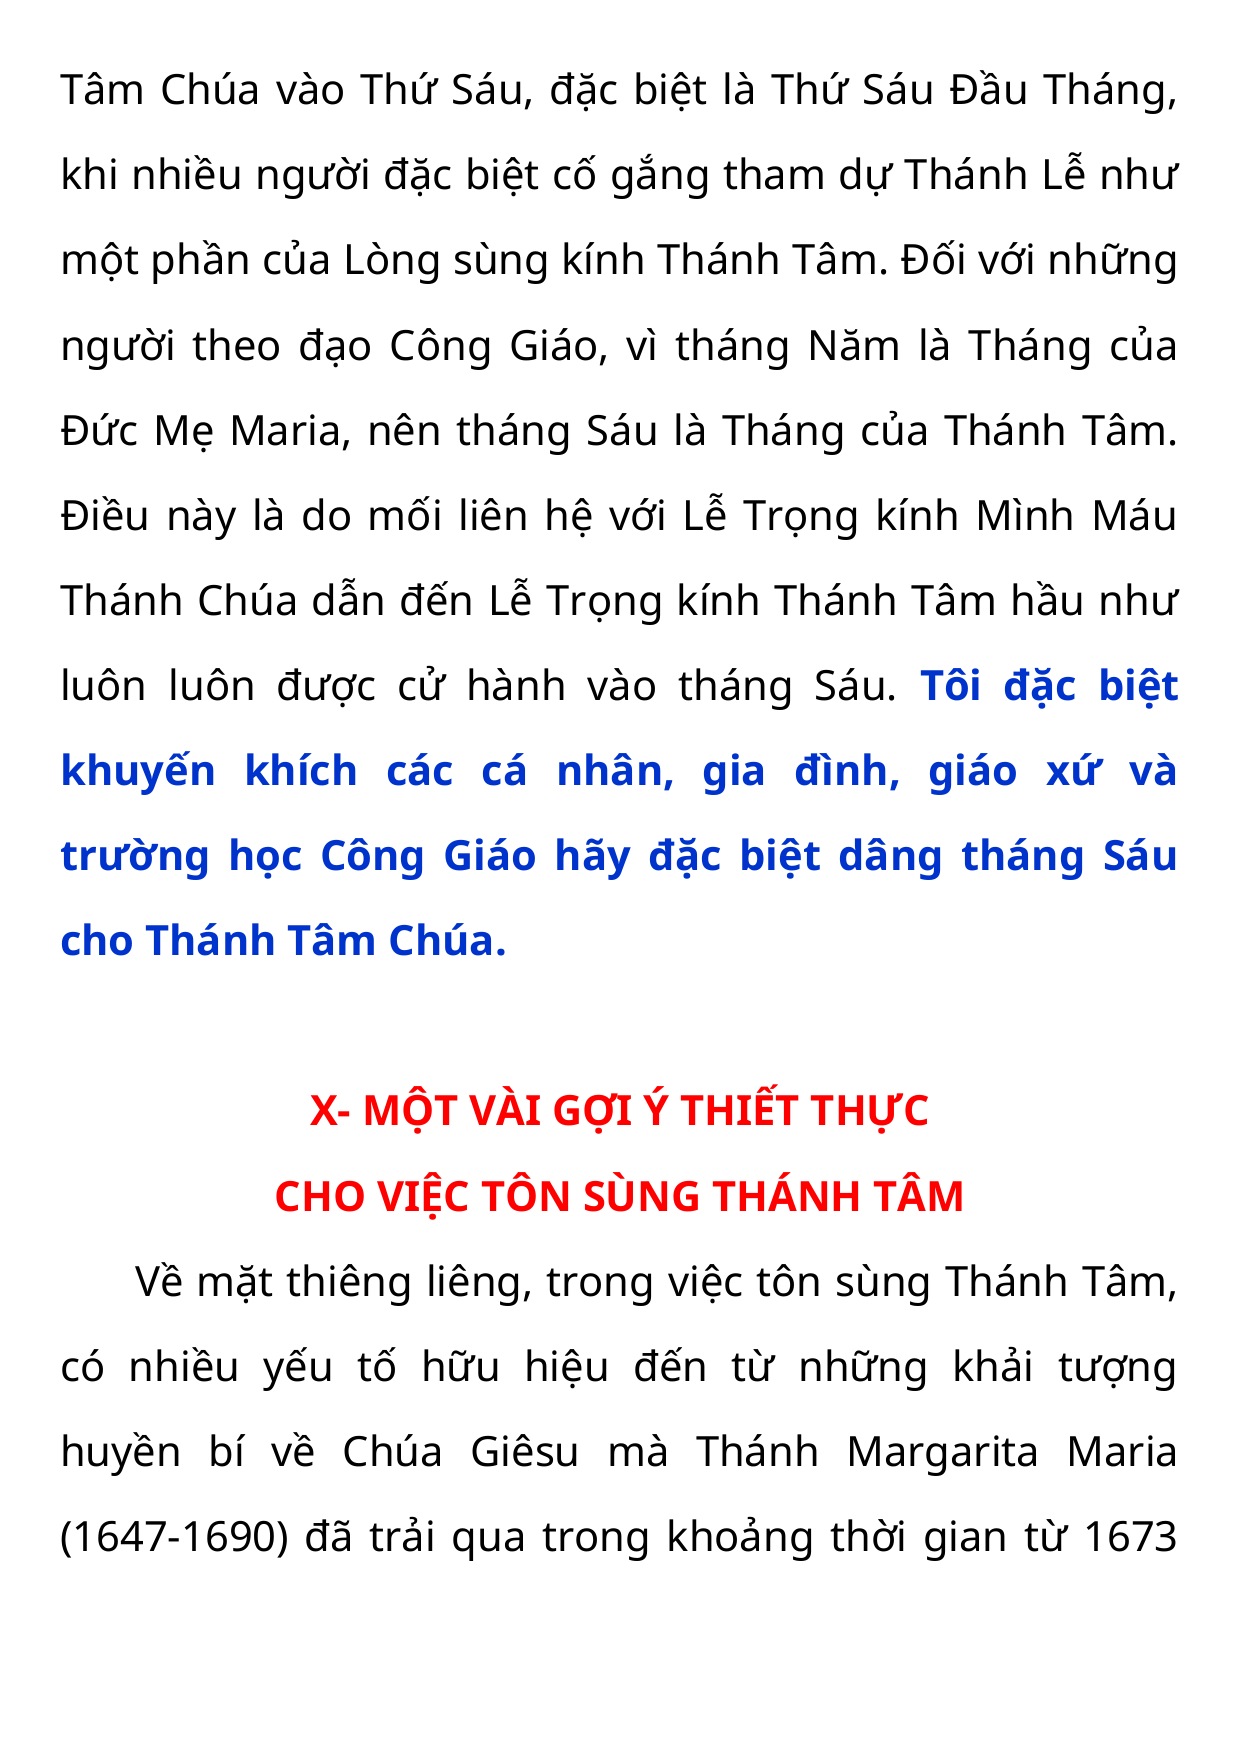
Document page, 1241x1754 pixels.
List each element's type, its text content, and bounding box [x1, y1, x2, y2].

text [60, 60, 1180, 968]
text CHO VIỆC TÔN SÙNG THÁNH TÂM [60, 1166, 1180, 1223]
text X- MỘT VÀI GỢI Ý THIẾT THỰC [60, 1081, 1180, 1138]
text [60, 1251, 1180, 1563]
